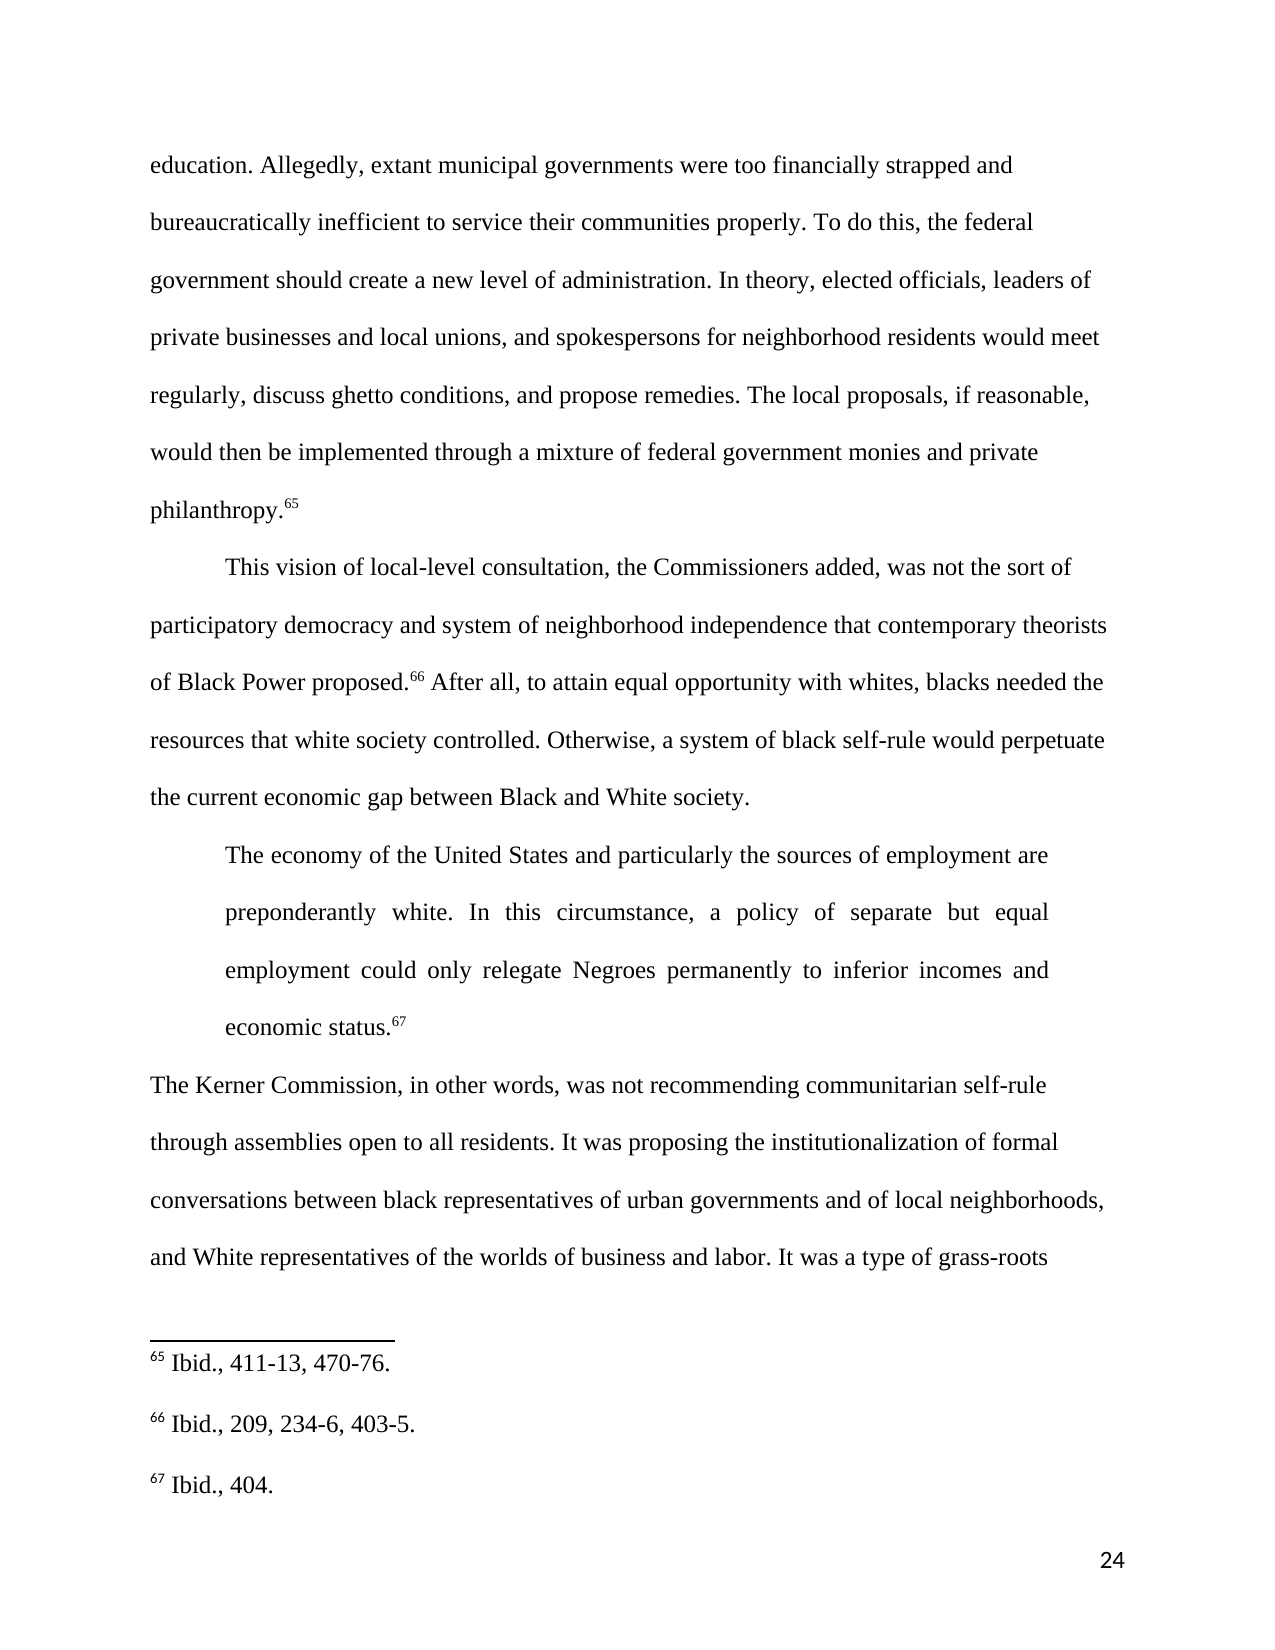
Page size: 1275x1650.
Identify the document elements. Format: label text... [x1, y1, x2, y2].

text The economy of the United States and particularly the sources of employment are preponderantly white. In this circumstance, a policy of separate but equal employment could only relegate Negroes permanently to inferior incomes and economic status. [225, 840, 1050, 1041]
text This vision of local-level consultation, the Commissioners added, was not the sort of participatory democracy and system of neighborhood independence that contemporary theorists of Black Power proposed. After all, to attain equal opportunity with whites, blacks needed the resources that white society controlled. Otherwise, a system of black self-rule would perpetuate the current economic gap between Black and White society. [150, 552, 1125, 811]
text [150, 150, 1125, 524]
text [150, 1070, 1125, 1271]
